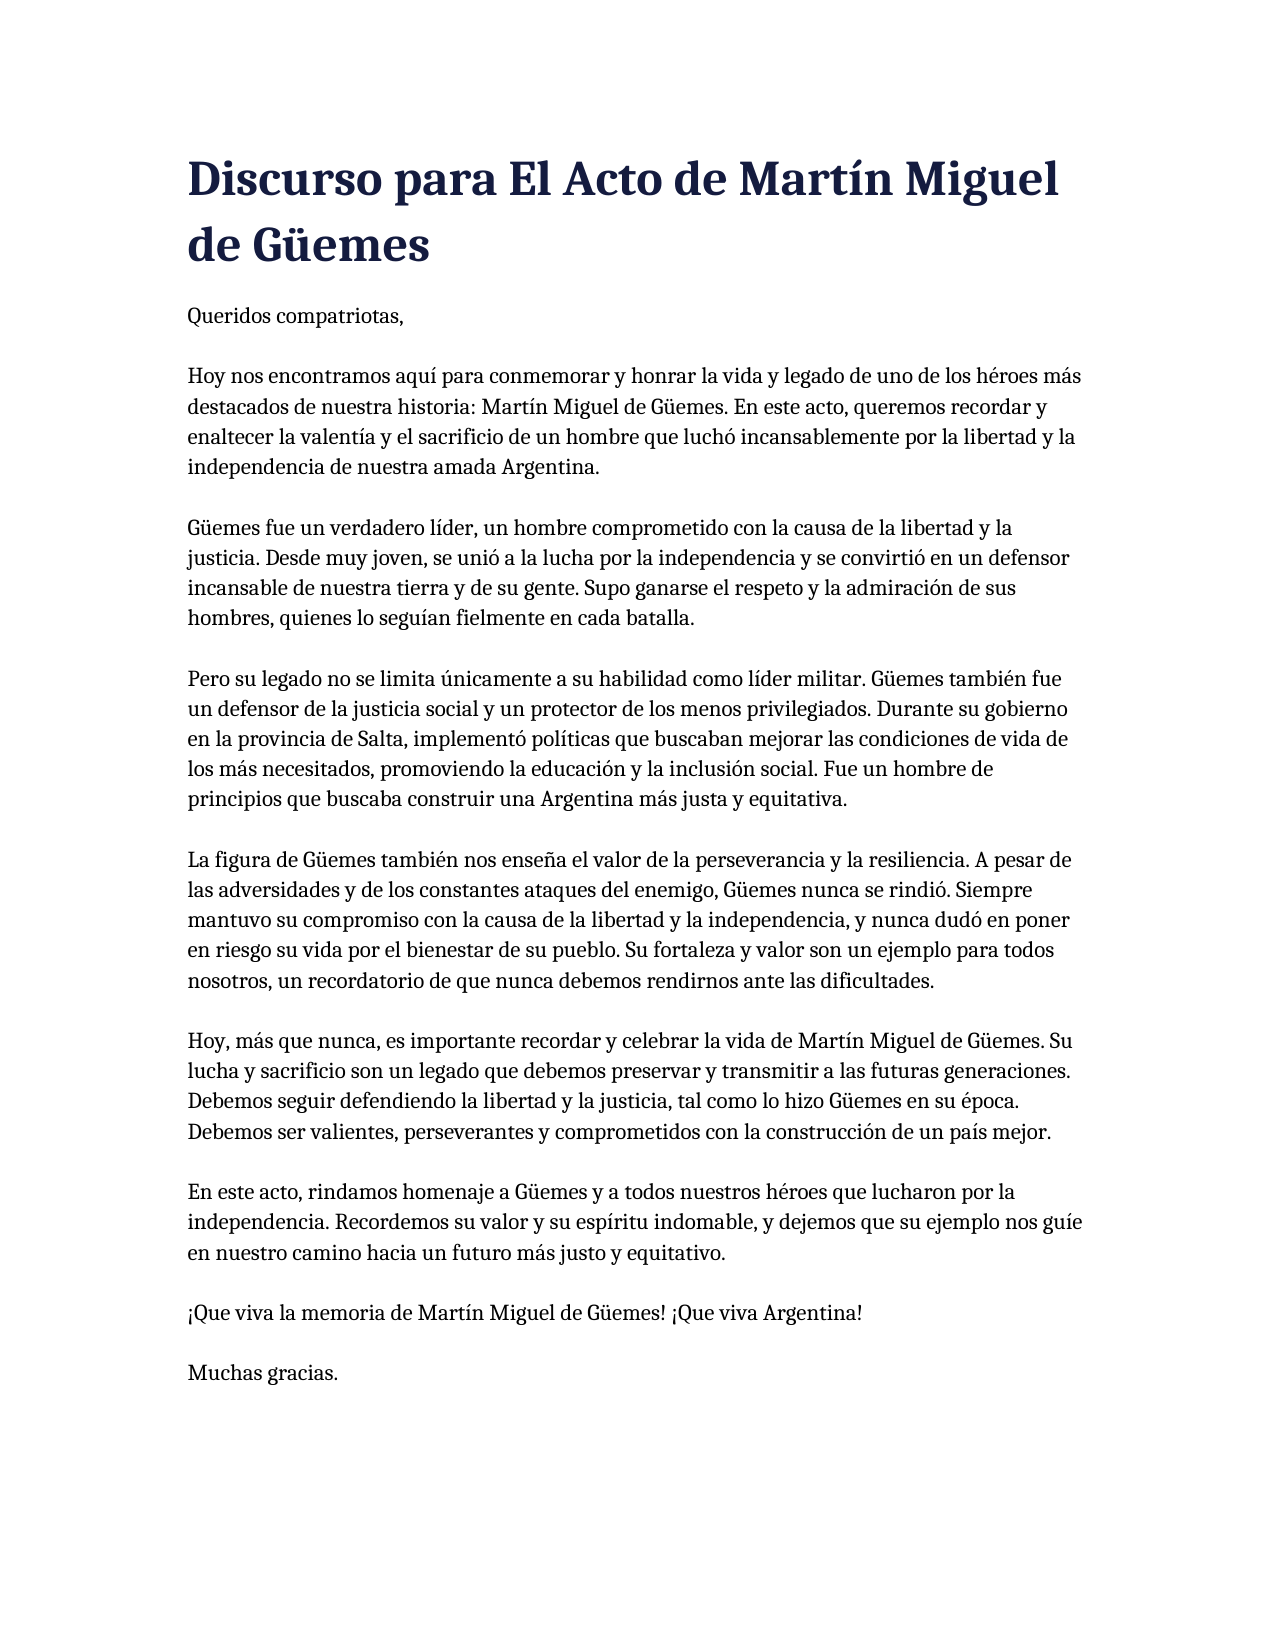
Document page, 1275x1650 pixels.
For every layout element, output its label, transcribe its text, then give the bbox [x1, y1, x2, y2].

text Queridos compatriotas, Hoy nos encontramos aquí para conmemorar y honrar la vida y legado de uno de los héroes más destacados de nuestra historia: Martín Miguel de Güemes. En este acto, queremos recordar y enaltecer la valentía y el sacrificio de un hombre que luchó incansablemente por la libertad y la independencia de nuestra amada Argentina. Güemes fue un verdadero líder, un hombre comprometido con la causa de la libertad y la justicia. Desde muy joven, se unió a la lucha por la independencia y se convirtió en un defensor incansable de nuestra tierra y de su gente. Supo ganarse el respeto y la admiración de sus hombres, quienes lo seguían fielmente en cada batalla. Pero su legado no se limita únicamente a su habilidad como líder militar. Güemes también fue un defensor de la justicia social y un protector de los menos privilegiados. Durante su gobierno en la provincia de Salta, implementó políticas que buscaban mejorar las condiciones de vida de los más necesitados, promoviendo la educación y la inclusión social. Fue un hombre de principios que buscaba construir una Argentina más justa y equitativa. La figura de Güemes también nos enseña el valor de la perseverancia y la resiliencia. A pesar de las adversidades y de los constantes ataques del enemigo, Güemes nunca se rindió. Siempre mantuvo su compromiso con la causa de la libertad y la independencia, y nunca dudó en poner en riesgo su vida por el bienestar de su pueblo. Su fortaleza y valor son un ejemplo para todos nosotros, un recordatorio de que nunca debemos rendirnos ante las dificultades. Hoy, más que nunca, es importante recordar y celebrar la vida de Martín Miguel de Güemes. Su lucha y sacrificio son un legado que debemos preservar y transmitir a las futuras generaciones. Debemos seguir defendiendo la libertad y la justicia, tal como lo hizo Güemes en su época. Debemos ser valientes, perseverantes y comprometidos con la construcción de un país mejor. En este acto, rindamos homenaje a Güemes y a todos nuestros héroes que lucharon por la independencia. Recordemos su valor y su espíritu indomable, y dejemos que su ejemplo nos guíe en nuestro camino hacia un futuro más justo y equitativo. ¡Que viva la memoria de Martín Miguel de Güemes! ¡Que viva Argentina! Muchas gracias. [187, 303, 1087, 1387]
text Discurso para El Acto de Martín Miguel de Güemes [187, 150, 1087, 273]
